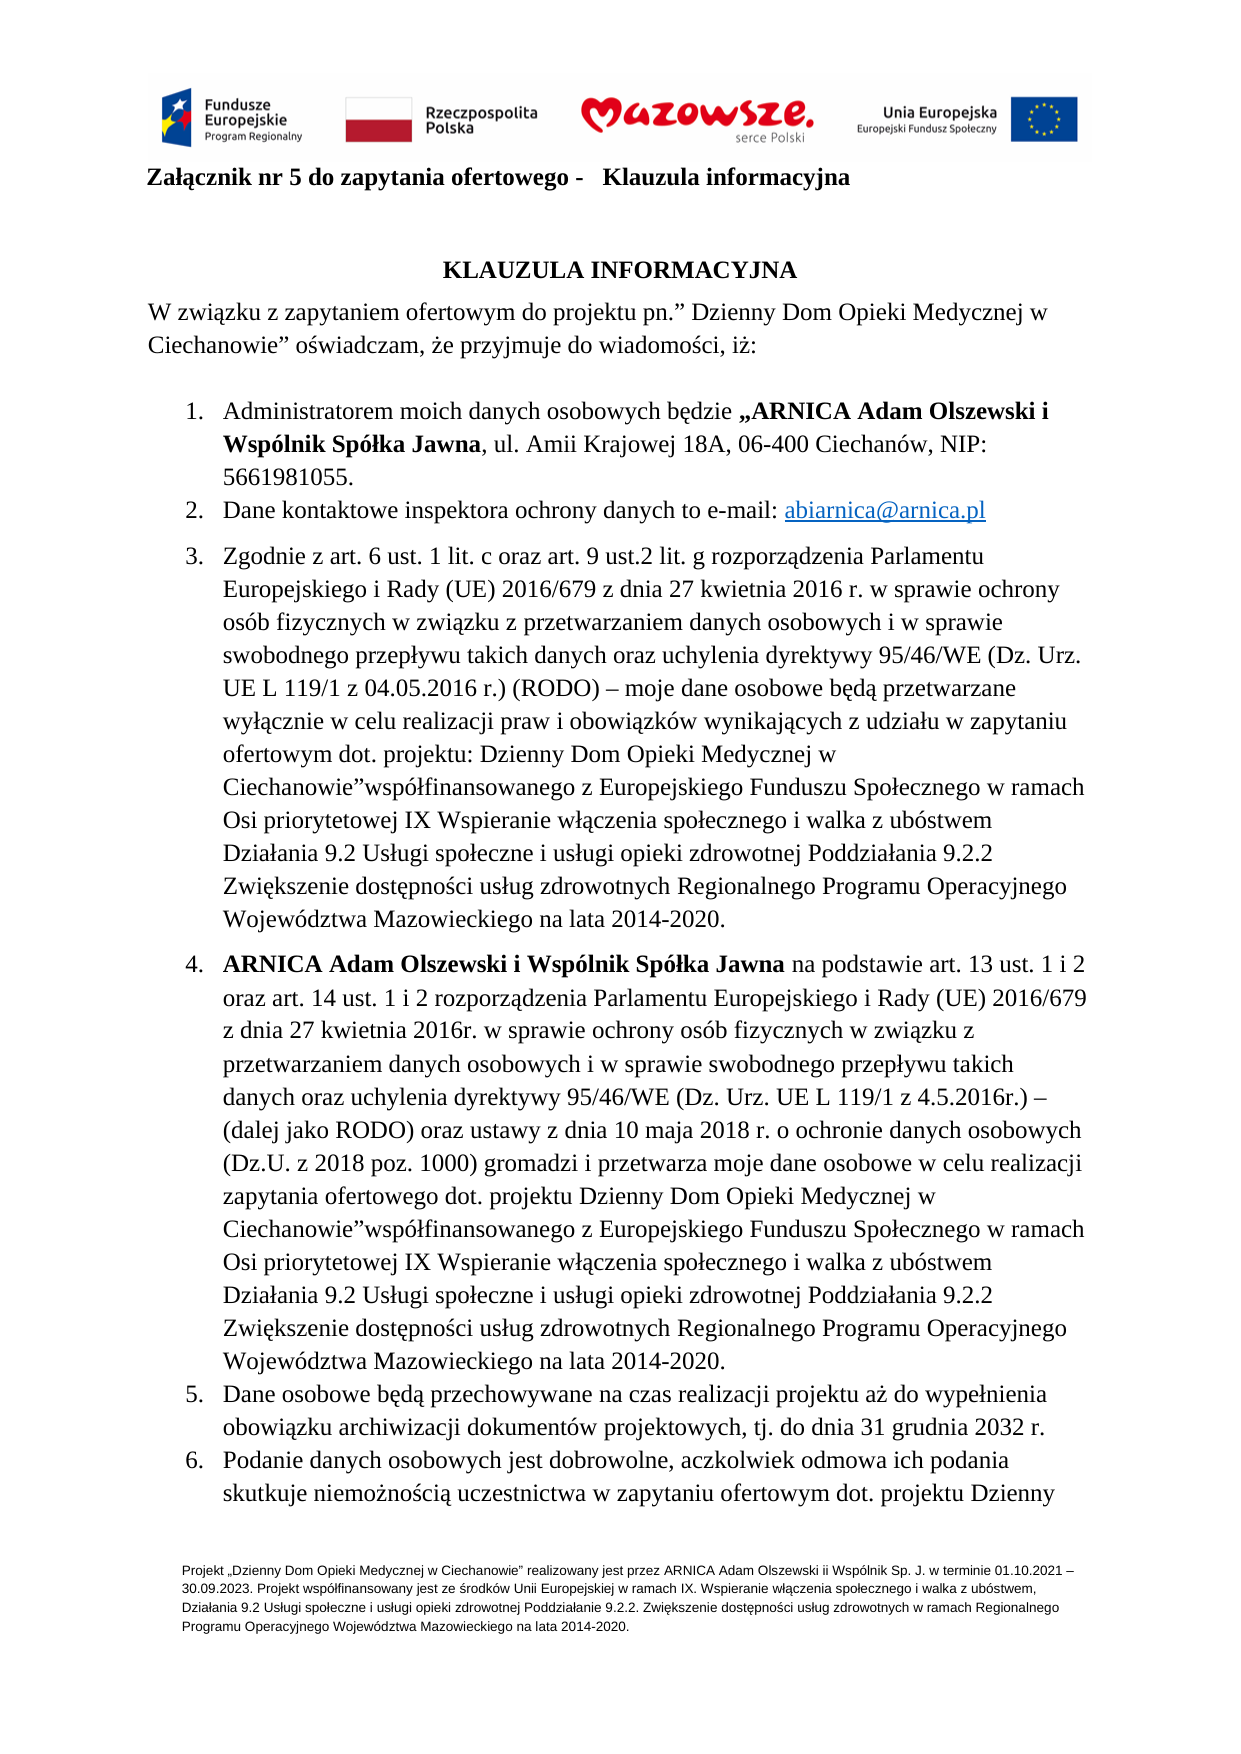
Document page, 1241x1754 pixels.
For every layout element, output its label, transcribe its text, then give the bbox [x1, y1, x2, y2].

list Administratorem moich danych osobowych będzie „ARNICA Adam Olszewski i Wspólnik Spółka Jawna, ul. Amii Krajowej 18A, 06-400 Ciechanów, NIP: 5661981055. [185, 396, 1089, 491]
text KLAUZULA INFORMACYJNA [148, 255, 1092, 283]
list ARNICA Adam Olszewski i Wspólnik Spółka Jawna na podstawie art. 13 ust. 1 i 2 oraz art. 14 ust. 1 i 2 rozporządzenia Parlamentu Europejskiego i Rady (UE) 2016/679 z dnia 27 kwietnia 2016r. w sprawie ochrony osób fizycznych w związku z przetwarzaniem danych osobowych i w sprawie swobodnego przepływu takich danych oraz uchylenia dyrektywy 95/46/WE (Dz. Urz. UE L 119/1 z 4.5.2016r.) – (dalej jako RODO) oraz ustawy z dnia 10 maja 2018 r. o ochronie danych osobowych (Dz.U. z 2018 poz. 1000) gromadzi i przetwarza moje dane osobowe w celu realizacji zapytania ofertowego dot. projektu Dzienny Dom Opieki Medycznej w Ciechanowie”współfinansowanego z Europejskiego Funduszu Społecznego w ramach Osi priorytetowej IX Wspieranie włączenia społecznego i walka z ubóstwem Działania 9.2 Usługi społeczne i usługi opieki zdrowotnej Poddziałania 9.2.2 Zwiększenie dostępności usług zdrowotnych Regionalnego Programu Operacyjnego Województwa Mazowieckiego na lata 2014-2020. [185, 949, 1092, 1374]
text W związku z zapytaniem ofertowym do projektu pn.” Dzienny Dom Opieki Medycznej w Ciechanowie” oświadczam, że przyjmuje do wiadomości, iż: [148, 297, 1092, 359]
picture [147, 73, 1092, 162]
list Dane kontaktowe inspektora ochrony danych to e-mail: abiarnica@arnica.pl [185, 495, 1089, 524]
list Zgodnie z art. 6 ust. 1 lit. c oraz art. 9 ust.2 lit. g rozporządzenia Parlamentu Europejskiego i Rady (UE) 2016/679 z dnia 27 kwietnia 2016 r. w sprawie ochrony osób fizycznych w związku z przetwarzaniem danych osobowych i w sprawie swobodnego przepływu takich danych oraz uchylenia dyrektywy 95/46/WE (Dz. Urz. UE L 119/1 z 04.05.2016 r.) (RODO) – moje dane osobowe będą przetwarzane wyłącznie w celu realizacji praw i obowiązków wynikających z udziału w zapytaniu ofertowym dot. projektu: Dzienny Dom Opieki Medycznej w Ciechanowie”współfinansowanego z Europejskiego Funduszu Społecznego w ramach Osi priorytetowej IX Wspieranie włączenia społecznego i walka z ubóstwem Działania 9.2 Usługi społeczne i usługi opieki zdrowotnej Poddziałania 9.2.2 Zwiększenie dostępności usług zdrowotnych Regionalnego Programu Operacyjnego Województwa Mazowieckiego na lata 2014-2020. [185, 541, 1092, 933]
list Dane osobowe będą przechowywane na czas realizacji projektu aż do wypełnienia obowiązku archiwizacji dokumentów projektowych, tj. do dnia 31 grudnia 2032 r. [185, 1379, 1092, 1441]
text Załącznik nr 5 do zapytania ofertowego - Klauzula informacyjna [146, 162, 1092, 191]
